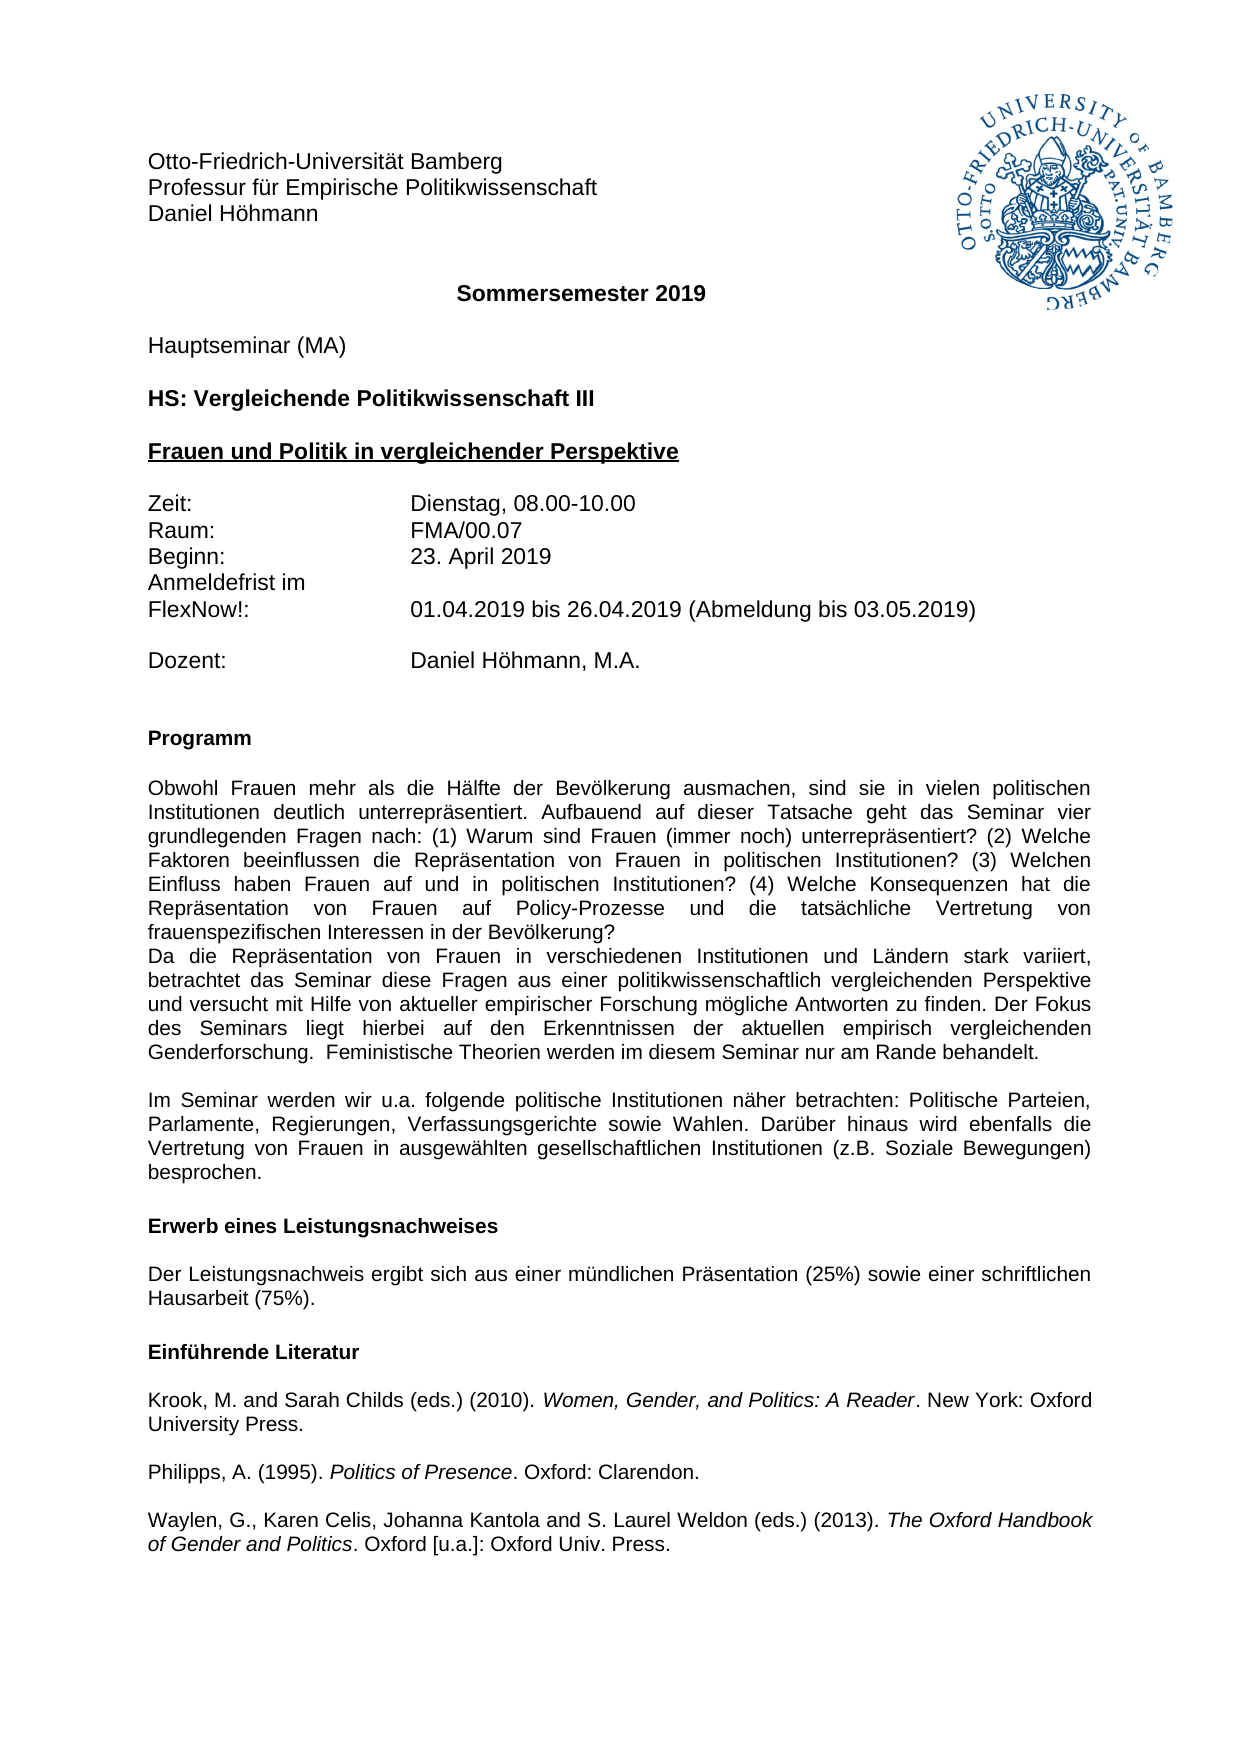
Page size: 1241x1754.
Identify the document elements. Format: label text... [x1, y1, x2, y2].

text Sommersemester 2019 [148, 279, 1079, 306]
text Philipps, A. (1995). Politics of Presence. Oxford: Clarendon. [148, 1460, 1092, 1484]
text Da die Repräsentation von Frauen in verschiedenen Institutionen und Ländern stark variiert, betrachtet das Seminar diese Fragen aus einer politikwissenschaftlich vergleichenden Perspektive und versucht mit Hilfe von aktueller empirischer Forschung mögliche Antworten zu finden. Der Fokus des Seminars liegt hierbei auf den Erkenntnissen der aktuellen empirisch vergleichenden Genderforschung. Feministische Theorien werden im diesem Seminar nur am Rande behandelt. [148, 944, 1092, 1064]
text Dozent: Daniel Höhmann, M.A. [148, 647, 1092, 673]
text HS: Vergleichende Politikwissenschaft III [148, 385, 1092, 411]
text Professur für Empirische Politikwissenschaft [148, 174, 973, 200]
text Erwerb eines Leistungsnachweises [148, 1214, 1092, 1238]
text Im Seminar werden wir u.a. folgende politische Institutionen näher betrachten: Politische Parteien, Parlamente, Regierungen, Verfassungsgerichte sowie Wahlen. Darüber hinaus wird ebenfalls die Vertretung von Frauen in ausgewählten gesellschaftlichen Institutionen (z.B. Soziale Bewegungen) besprochen. [148, 1088, 1092, 1183]
text FlexNow!: 01.04.2019 bis 26.04.2019 (Abmeldung bis 03.05.2019) [148, 596, 1092, 622]
text Otto-Friedrich-Universität Bamberg [148, 148, 987, 174]
text Daniel Höhmann [148, 200, 979, 227]
text Programm [148, 726, 1092, 750]
text Anmeldefrist im [148, 569, 1092, 596]
text Der Leistungsnachweis ergibt sich aus einer mündlichen Präsentation (25%) sowie einer schriftlichen Hausarbeit (75%). [148, 1262, 1092, 1310]
text Beginn: 23. April 2019 [148, 543, 1092, 569]
text Zeit: Dienstag, 08.00-10.00 [148, 490, 1092, 517]
text Einführende Literatur [148, 1340, 1092, 1364]
text Krook, M. and Sarah Childs (eds.) (2010). Women, Gender, and Politics: A Reader. New York: Oxford University Press. [148, 1388, 1092, 1436]
text Frauen und Politik in vergleichender Perspektive [148, 438, 1092, 464]
text Waylen, G., Karen Celis, Johanna Kantola and S. Laurel Weldon (eds.) (2013). The Oxford Handbook of Gender and Politics. Oxford [u.a.]: Oxford Univ. Press. [148, 1508, 1092, 1556]
text Hauptseminar (MA) [148, 332, 1092, 358]
text Obwohl Frauen mehr als die Hälfte der Bevölkerung ausmachen, sind sie in vielen politischen Institutionen deutlich unterrepräsentiert. Aufbauend auf dieser Tatsache geht das Seminar vier grundlegenden Fragen nach: (1) Warum sind Frauen (immer noch) unterrepräsentiert? (2) Welche Faktoren beeinflussen die Repräsentation von Frauen in politischen Institutionen? (3) Welchen Einfluss haben Frauen auf und in politischen Institutionen? (4) Welche Konsequenzen hat die Repräsentation von Frauen auf Policy-Prozesse und die tatsächliche Vertretung von frauenspezifischen Interessen in der Bevölkerung? [148, 776, 1092, 944]
text Raum: FMA/00.07 [148, 517, 1092, 543]
